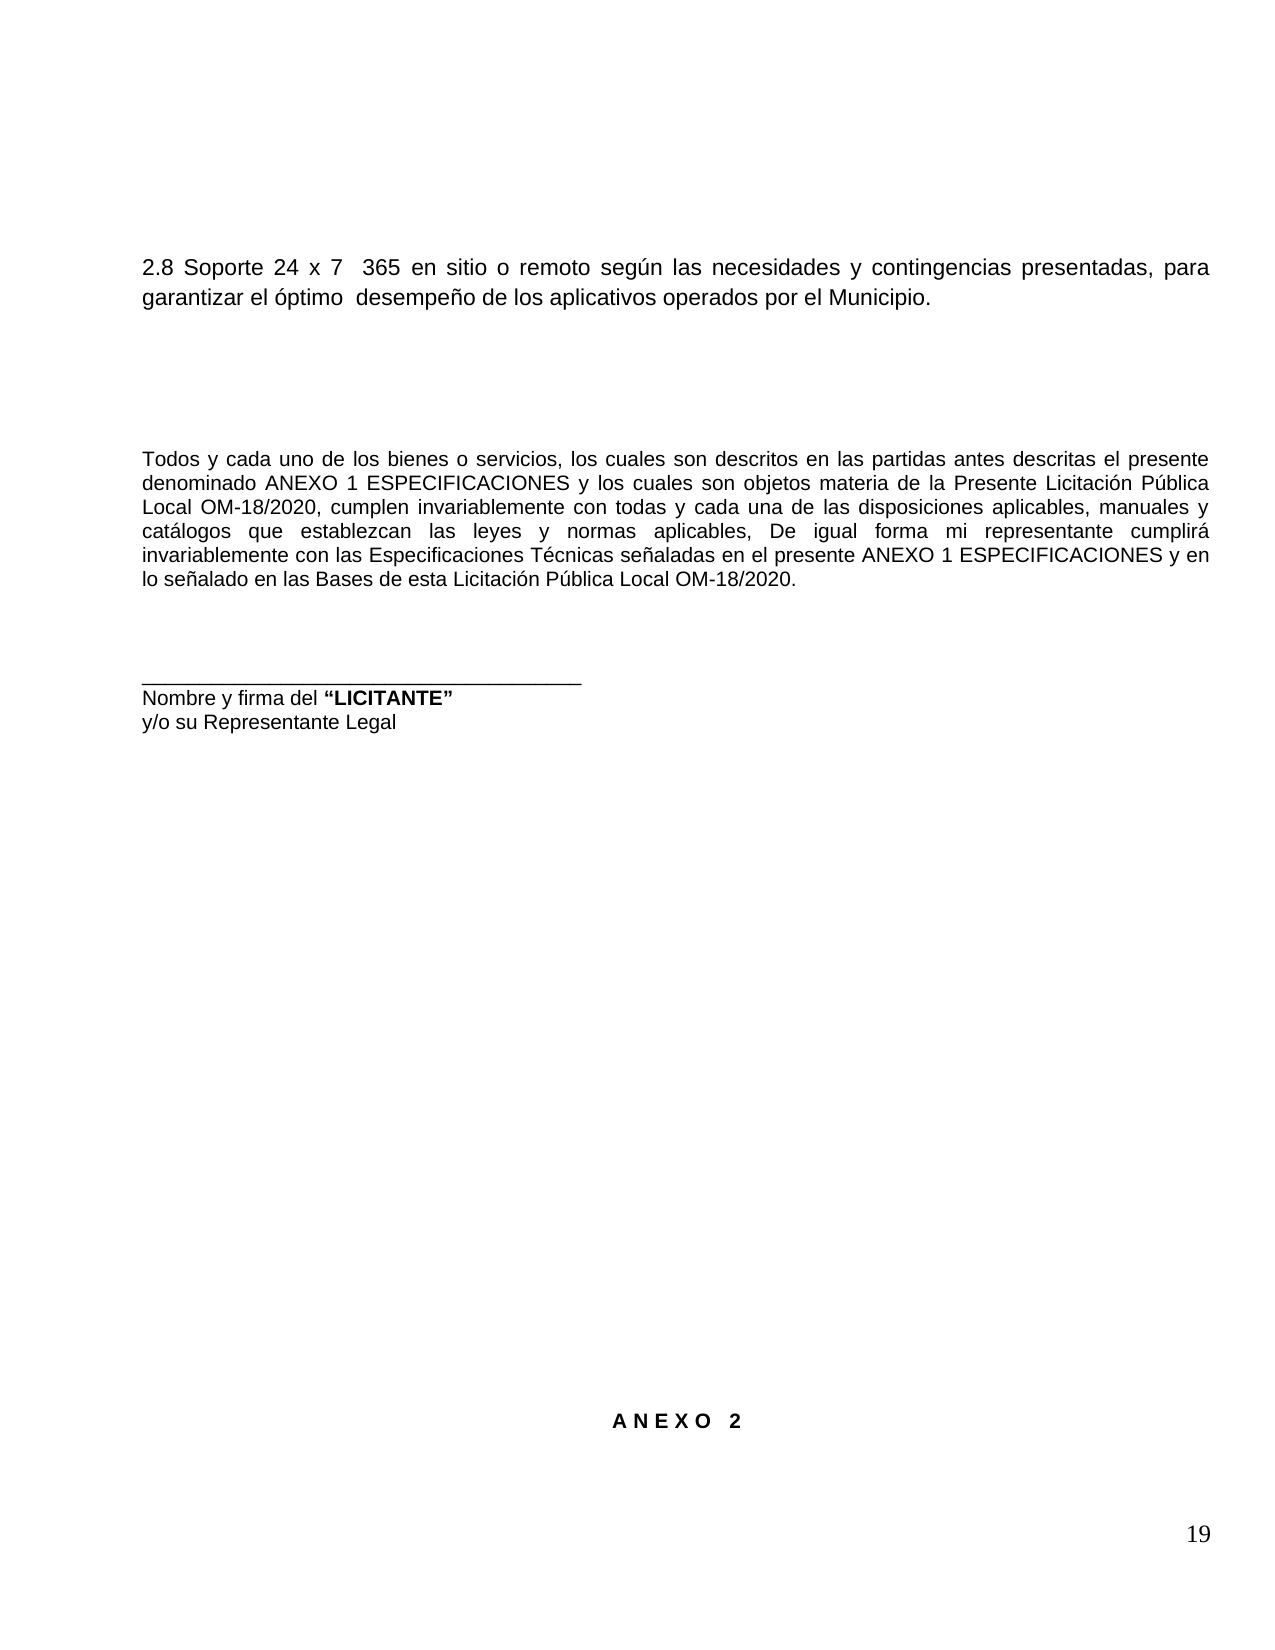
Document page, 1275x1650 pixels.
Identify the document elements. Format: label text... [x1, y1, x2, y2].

text Nombre y firma del “LICITANTE” [142, 686, 1211, 710]
text ANEXO 2 [142, 1408, 1211, 1432]
text y/o su Representante Legal [142, 710, 1211, 734]
text 2.8 Soporte 24 x 7 365 en sitio o remoto según las necesidades y contingencias presentadas, para garantizar el óptimo desempeño de los aplicativos operados por el Municipio. [142, 254, 1211, 311]
text Todos y cada uno de los bienes o servicios, los cuales son descritos en las partidas antes descritas el presente denominado ANEXO 1 ESPECIFICACIONES y los cuales son objetos materia de la Presente Licitación Pública Local OM-18/2020, cumplen invariablemente con todas y cada una de las disposiciones aplicables, manuales y catálogos que establezcan las leyes y normas aplicables, De igual forma mi representante cumplirá invariablemente con las Especificaciones Técnicas señaladas en el presente ANEXO 1 ESPECIFICACIONES y en lo señalado en las Bases de esta Licitación Pública Local OM-18/2020. [142, 447, 1211, 590]
text ______________________________________ [142, 662, 1211, 686]
